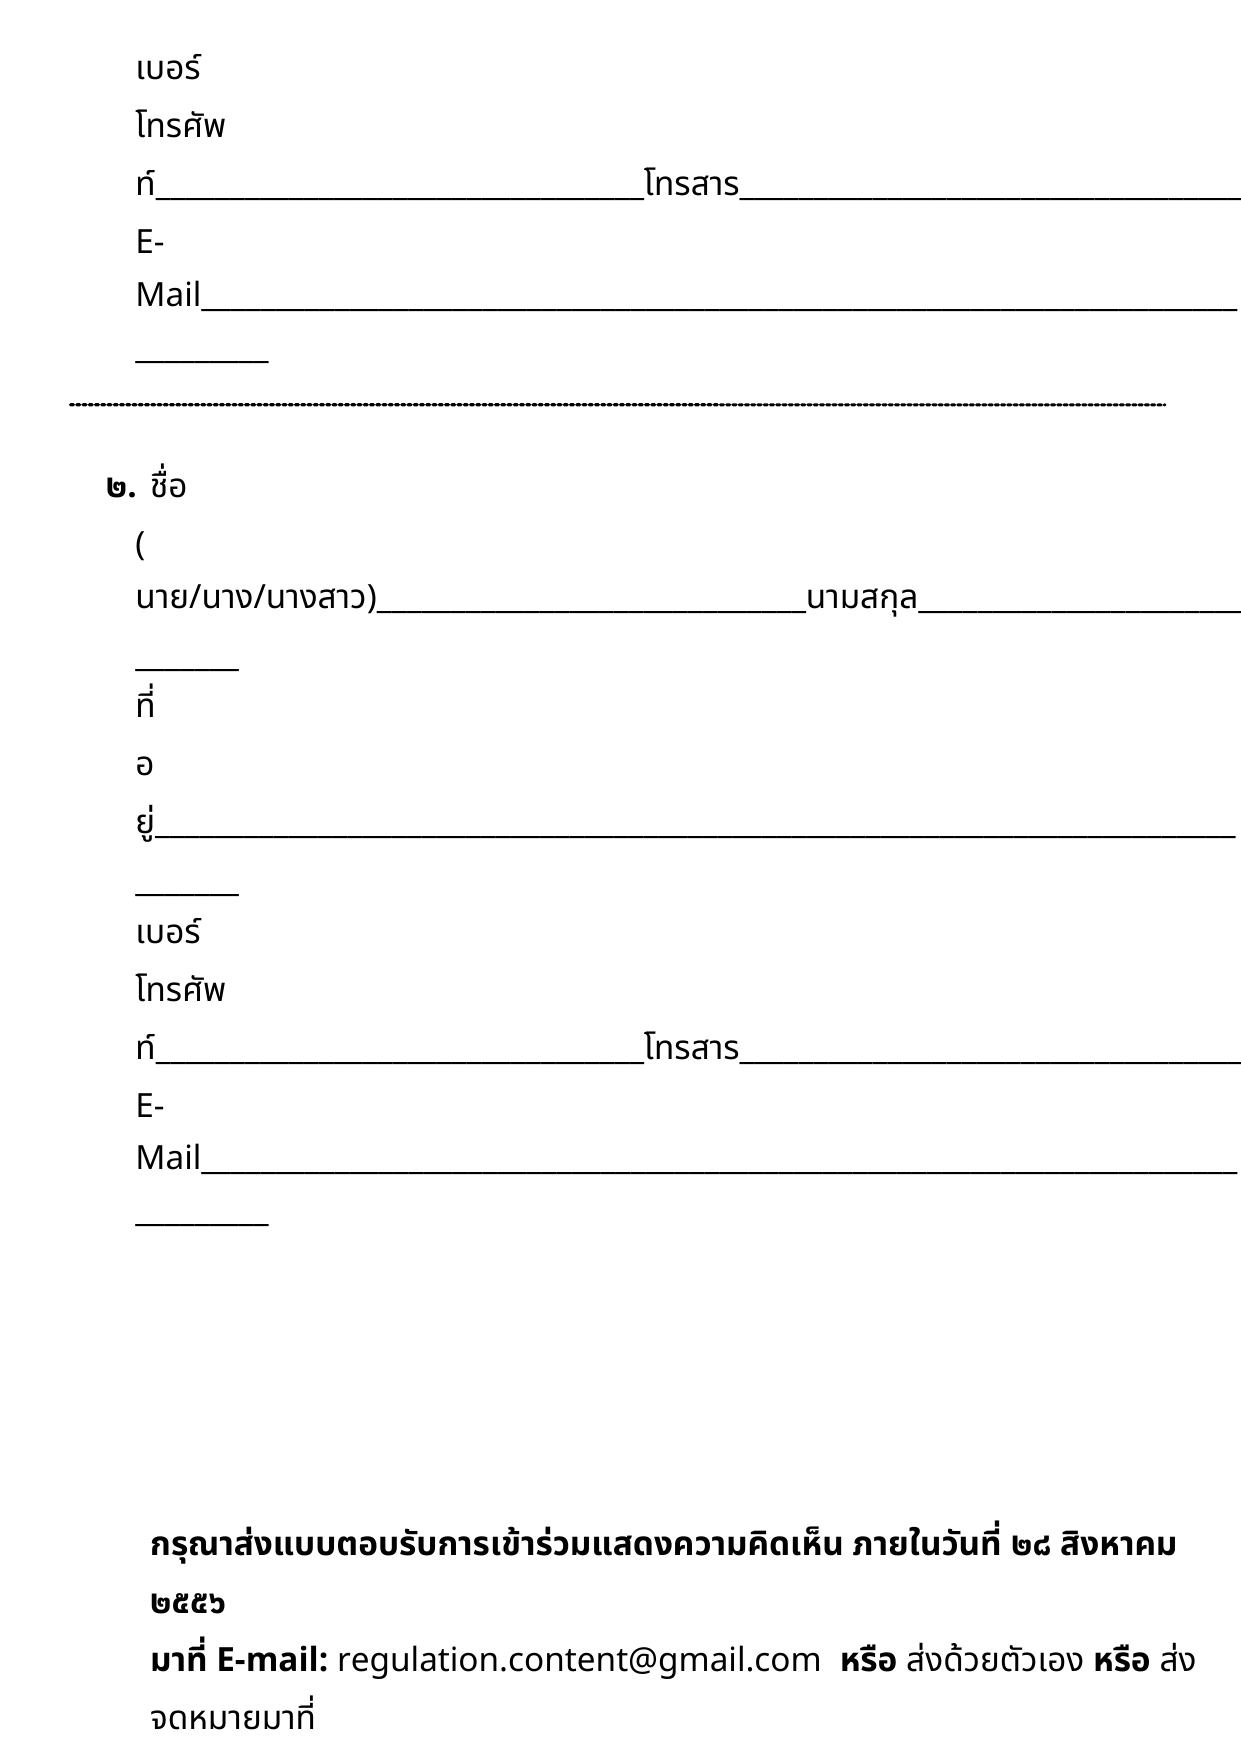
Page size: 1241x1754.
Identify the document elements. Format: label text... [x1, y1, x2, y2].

list ๒. ชื่อ (นาย/นาง/นางสาว)_____________________________นามสกุล_____________________________ [106, 462, 1240, 676]
text กรุณาส่งแบบตอบรับการเข้าร่วมแสดงความคิดเห็น ภายในวันที่ ๒๘ สิงหาคม ๒๕๕๖ [150, 1520, 1181, 1628]
list ที่อยู่________________________________________________________________________________ [106, 682, 1240, 901]
list E-Mail_______________________________________________________________________________ [106, 1082, 1240, 1232]
list E-Mail_______________________________________________________________________________ [106, 218, 1240, 368]
list เบอร์โทรศัพท์_________________________________โทรสาร__________________________________ [106, 908, 1240, 1074]
list มาที่ E-mail: regulation.content@gmail.com หรือ ส่งด้วยตัวเอง หรือ ส่งจดหมายมาที่ [150, 1636, 1231, 1744]
list เบอร์โทรศัพท์_________________________________โทรสาร__________________________________ [106, 44, 1240, 211]
